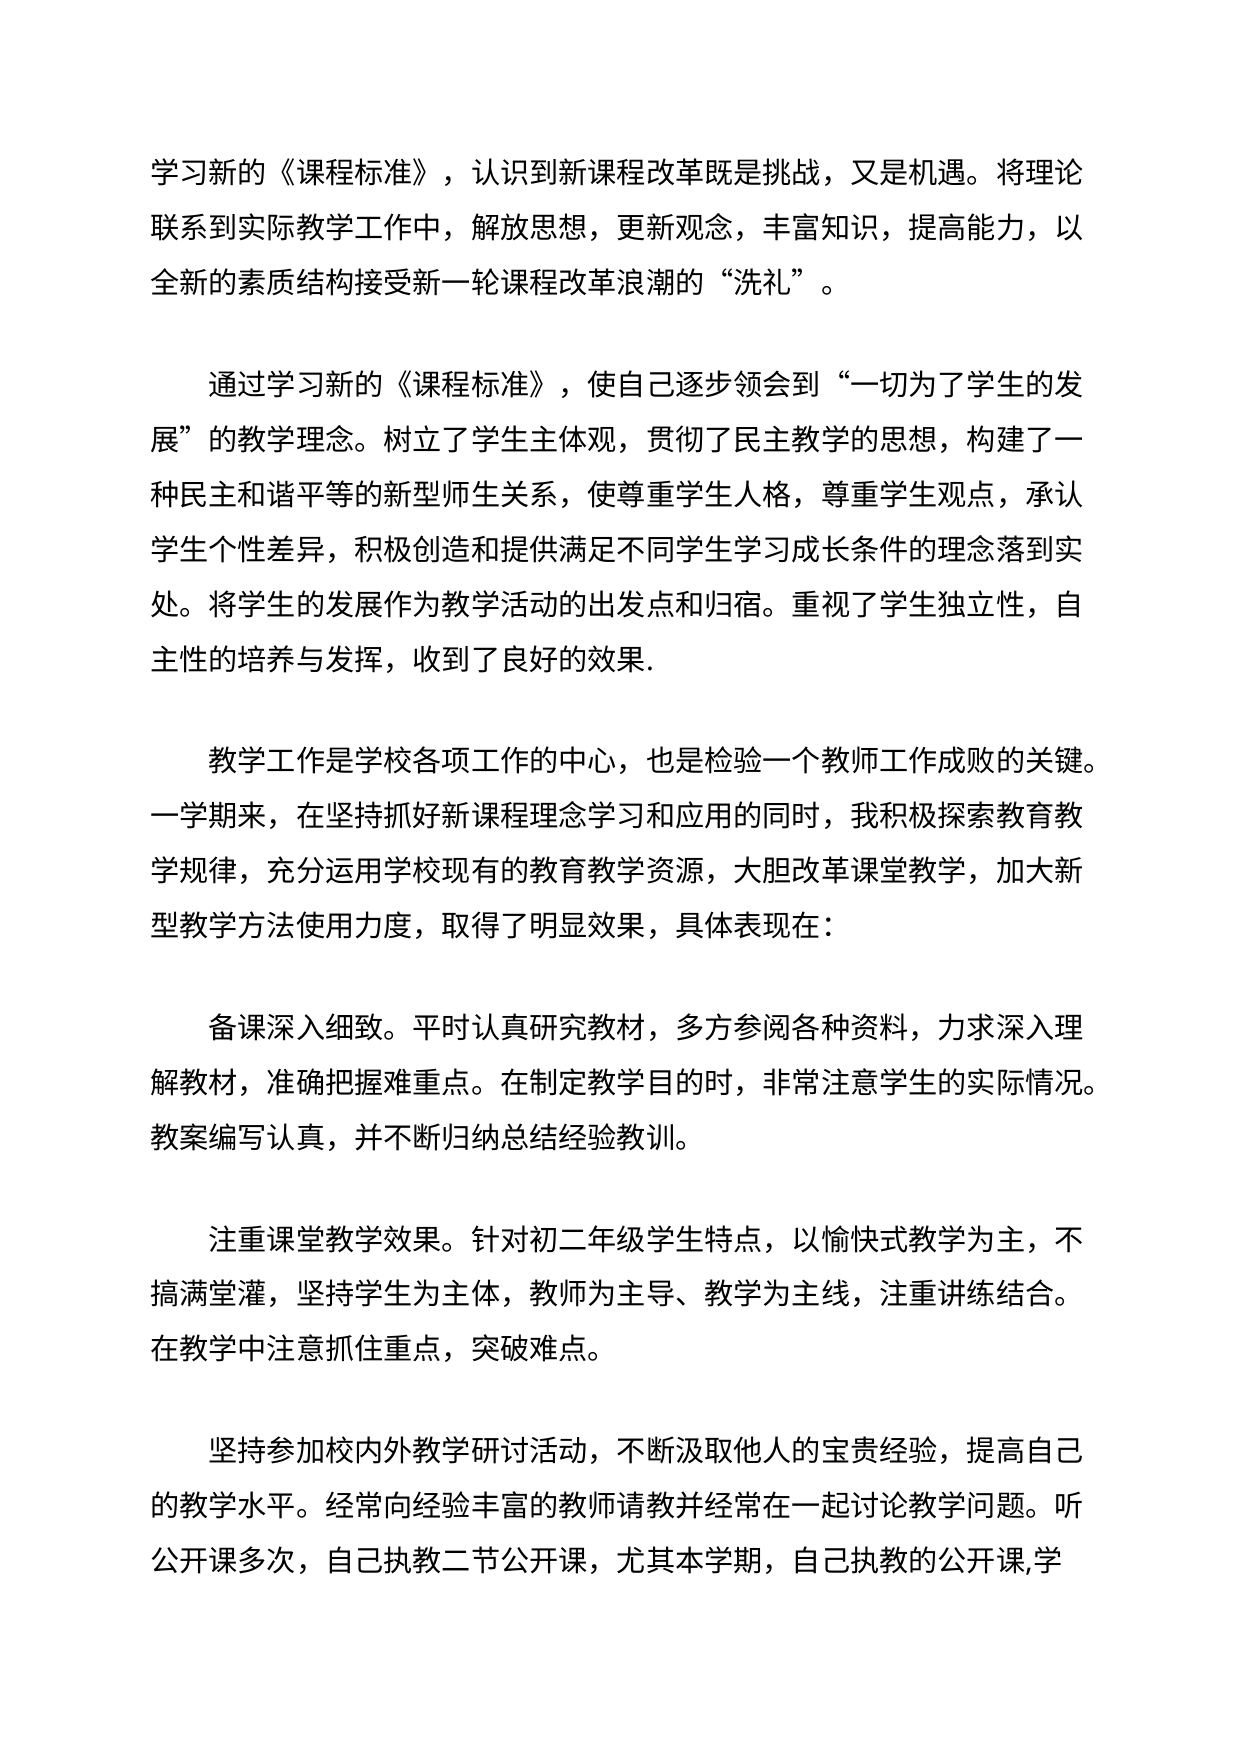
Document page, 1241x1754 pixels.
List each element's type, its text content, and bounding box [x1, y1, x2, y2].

text 备课深入细致。平时认真研究教材，多方参阅各种资料，力求深入理解教材，准确把握难重点。在制定教学目的时，非常注意学生的实际情况。教案编写认真，并不断归纳总结经验教训。 [150, 1004, 1090, 1157]
text 教学工作是学校各项工作的中心，也是检验一个教师工作成败的关键。一学期来，在坚持抓好新课程理念学习和应用的同时，我积极探索教育教学规律，充分运用学校现有的教育教学资源，大胆改革课堂教学，加大新型教学方法使用力度，取得了明显效果，具体表现在： [150, 738, 1090, 945]
text 注重课堂教学效果。针对初二年级学生特点，以愉快式教学为主，不搞满堂灌，坚持学生为主体，教师为主导、教学为主线，注重讲练结合。在教学中注意抓住重点，突破难点。 [150, 1216, 1090, 1368]
text 通过学习新的《课程标准》，使自己逐步领会到“一切为了学生的发展”的教学理念。树立了学生主体观，贯彻了民主教学的思想，构建了一种民主和谐平等的新型师生关系，使尊重学生人格，尊重学生观点，承认学生个性差异，积极创造和提供满足不同学生学习成长条件的理念落到实处。将学生的发展作为教学活动的出发点和归宿。重视了学生独立性，自主性的培养与发挥，收到了良好的效果. [150, 362, 1090, 678]
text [150, 150, 1090, 302]
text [150, 1428, 1090, 1580]
